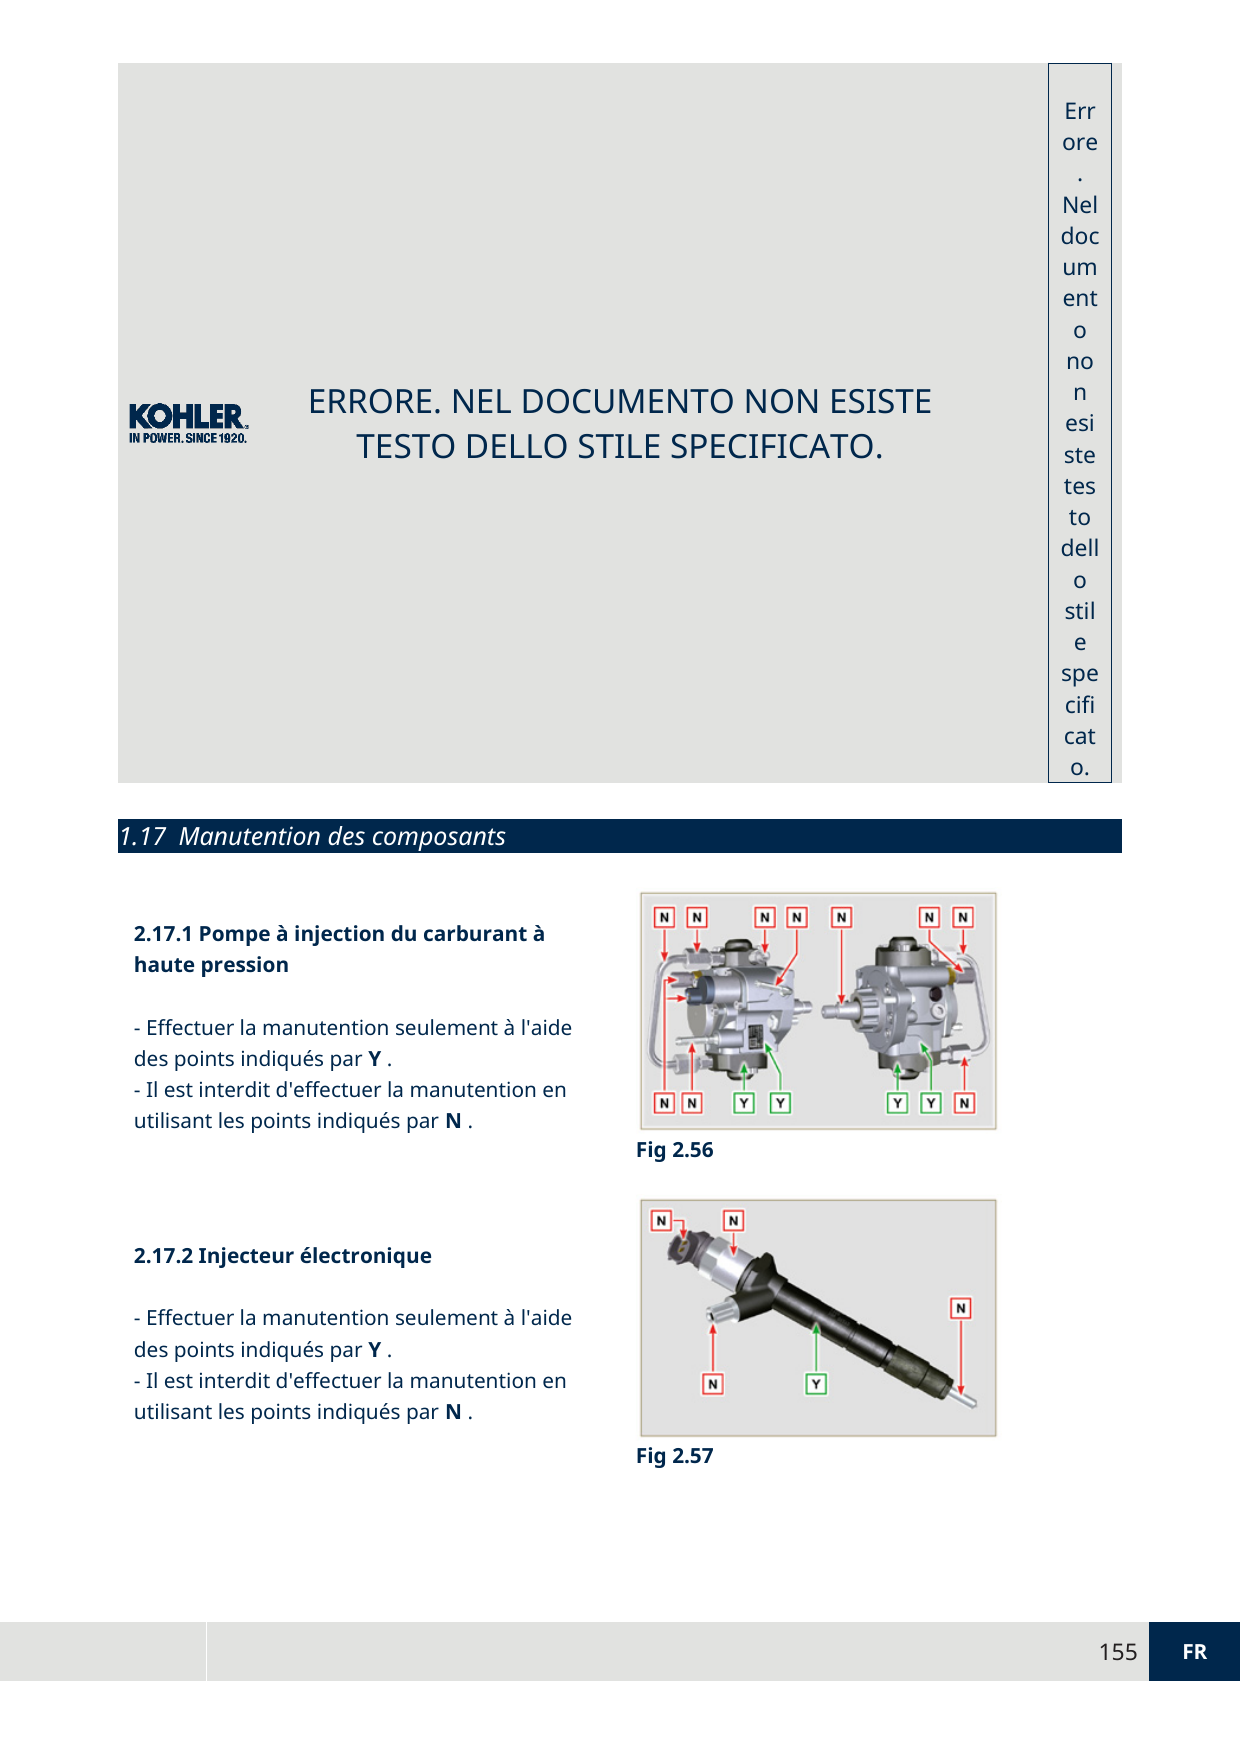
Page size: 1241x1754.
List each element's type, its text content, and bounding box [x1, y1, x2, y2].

table_cell 2.17.2 Injecteur électronique - Effectuer la manutention seulement à l'aide des points indiqués par Y . - Il est interdit d'effectuer la manutention en utilisant les points indiqués par N . [118, 1179, 620, 1485]
picture [129, 403, 249, 443]
picture [635, 887, 1002, 1135]
subtitle Manutention des composants [118, 819, 1122, 853]
table_cell Fig 2.57 [620, 1179, 1122, 1485]
table_header Fig 2.56 [620, 872, 1122, 1179]
table_header 2.17.1 Pompe à injection du carburant à haute pression - Effectuer la manutention seulement à l'aide des points indiqués par Y . - Il est interdit d'effectuer la manutention en utilisant les points indiqués par N . [118, 872, 620, 1179]
picture [635, 1194, 1002, 1442]
